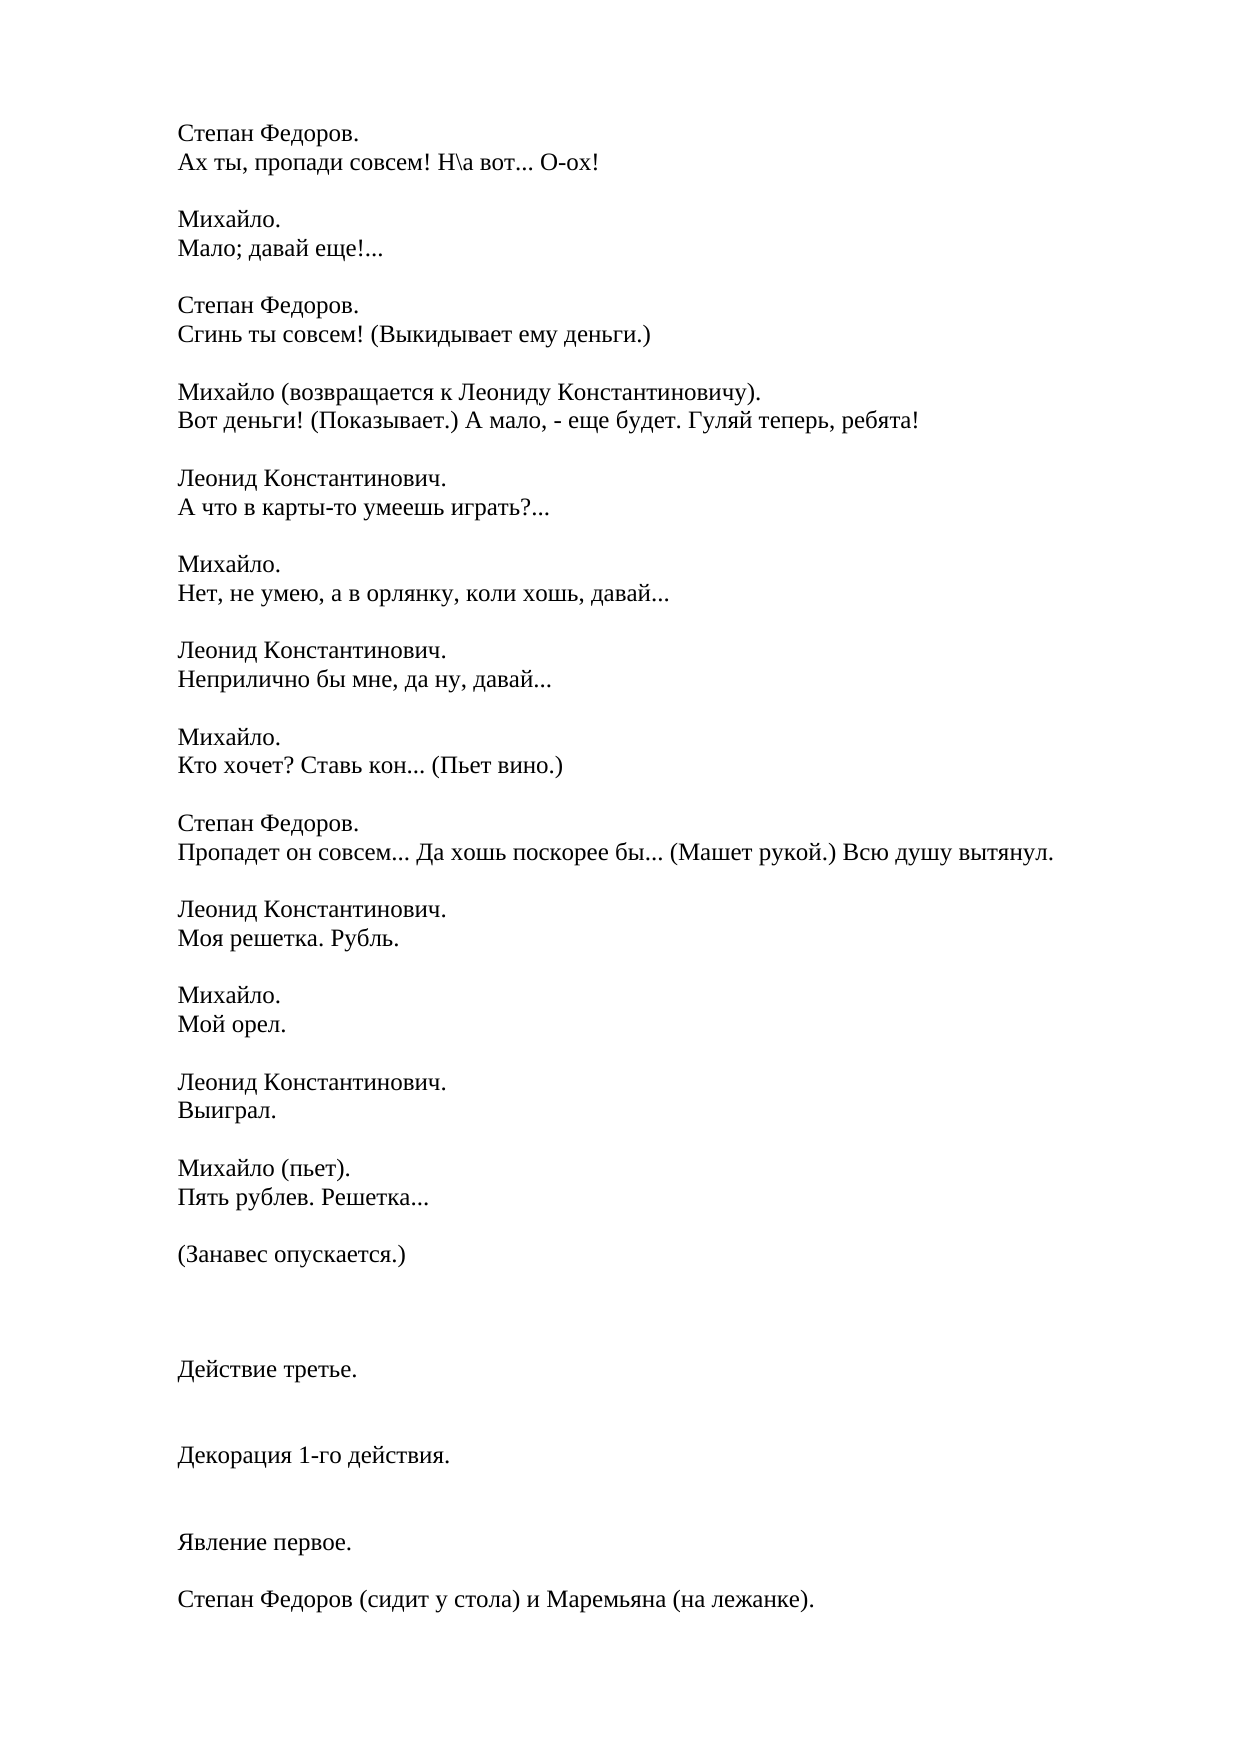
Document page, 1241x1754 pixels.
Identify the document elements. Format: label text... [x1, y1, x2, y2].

text Нет, не умею, а в орлянку, коли хошь, давай... [177, 578, 1152, 607]
text Степан Федоров. [177, 291, 1152, 319]
text Леонид Константинович. [177, 1067, 1152, 1096]
text (Занавес опускается.) [177, 1239, 1152, 1268]
text Выиграл. [177, 1096, 1152, 1124]
text Пять рублев. Решетка... [177, 1182, 1152, 1211]
text Михайло (пьет). [177, 1153, 1152, 1182]
text Михайло (возвращается к Леониду Константиновичу). [177, 377, 1152, 406]
text Степан Федоров (сидит у стола) и Маремьяна (на лежанке). [177, 1584, 1152, 1613]
text Степан Федоров. [177, 808, 1152, 837]
text Моя решетка. Рубль. [177, 923, 1152, 952]
text Михайло. [177, 722, 1152, 751]
text Ах ты, пропади совсем! Н\а вот... О-ох! [177, 147, 1152, 176]
text Михайло. [177, 549, 1152, 578]
text А что в карты-то умеешь играть?... [177, 492, 1152, 521]
text Неприлично бы мне, да ну, давай... [177, 664, 1152, 693]
text Степан Федоров. [177, 118, 1152, 147]
text Кто хочет? Ставь кон... (Пьет вино.) [177, 751, 1152, 779]
text Явление первое. [177, 1527, 1152, 1556]
text Сгинь ты совсем! (Выкидывает ему деньги.) [177, 319, 1152, 348]
text Леонид Константинович. [177, 463, 1152, 492]
text Леонид Константинович. [177, 894, 1152, 923]
text Вот деньги! (Показывает.) А мало, - еще будет. Гуляй теперь, ребята! [177, 406, 1152, 434]
text Пропадет он совсем... Да хошь поскорее бы... (Машет рукой.) Всю душу вытянул. [177, 837, 1152, 866]
text Михайло. [177, 981, 1152, 1009]
text Михайло. [177, 204, 1152, 233]
text Леонид Константинович. [177, 636, 1152, 664]
text Мало; давай еще!... [177, 233, 1152, 262]
text Действие третье. [177, 1354, 1152, 1383]
text Мой орел. [177, 1009, 1152, 1038]
text Декорация 1-го действия. [177, 1441, 1152, 1469]
